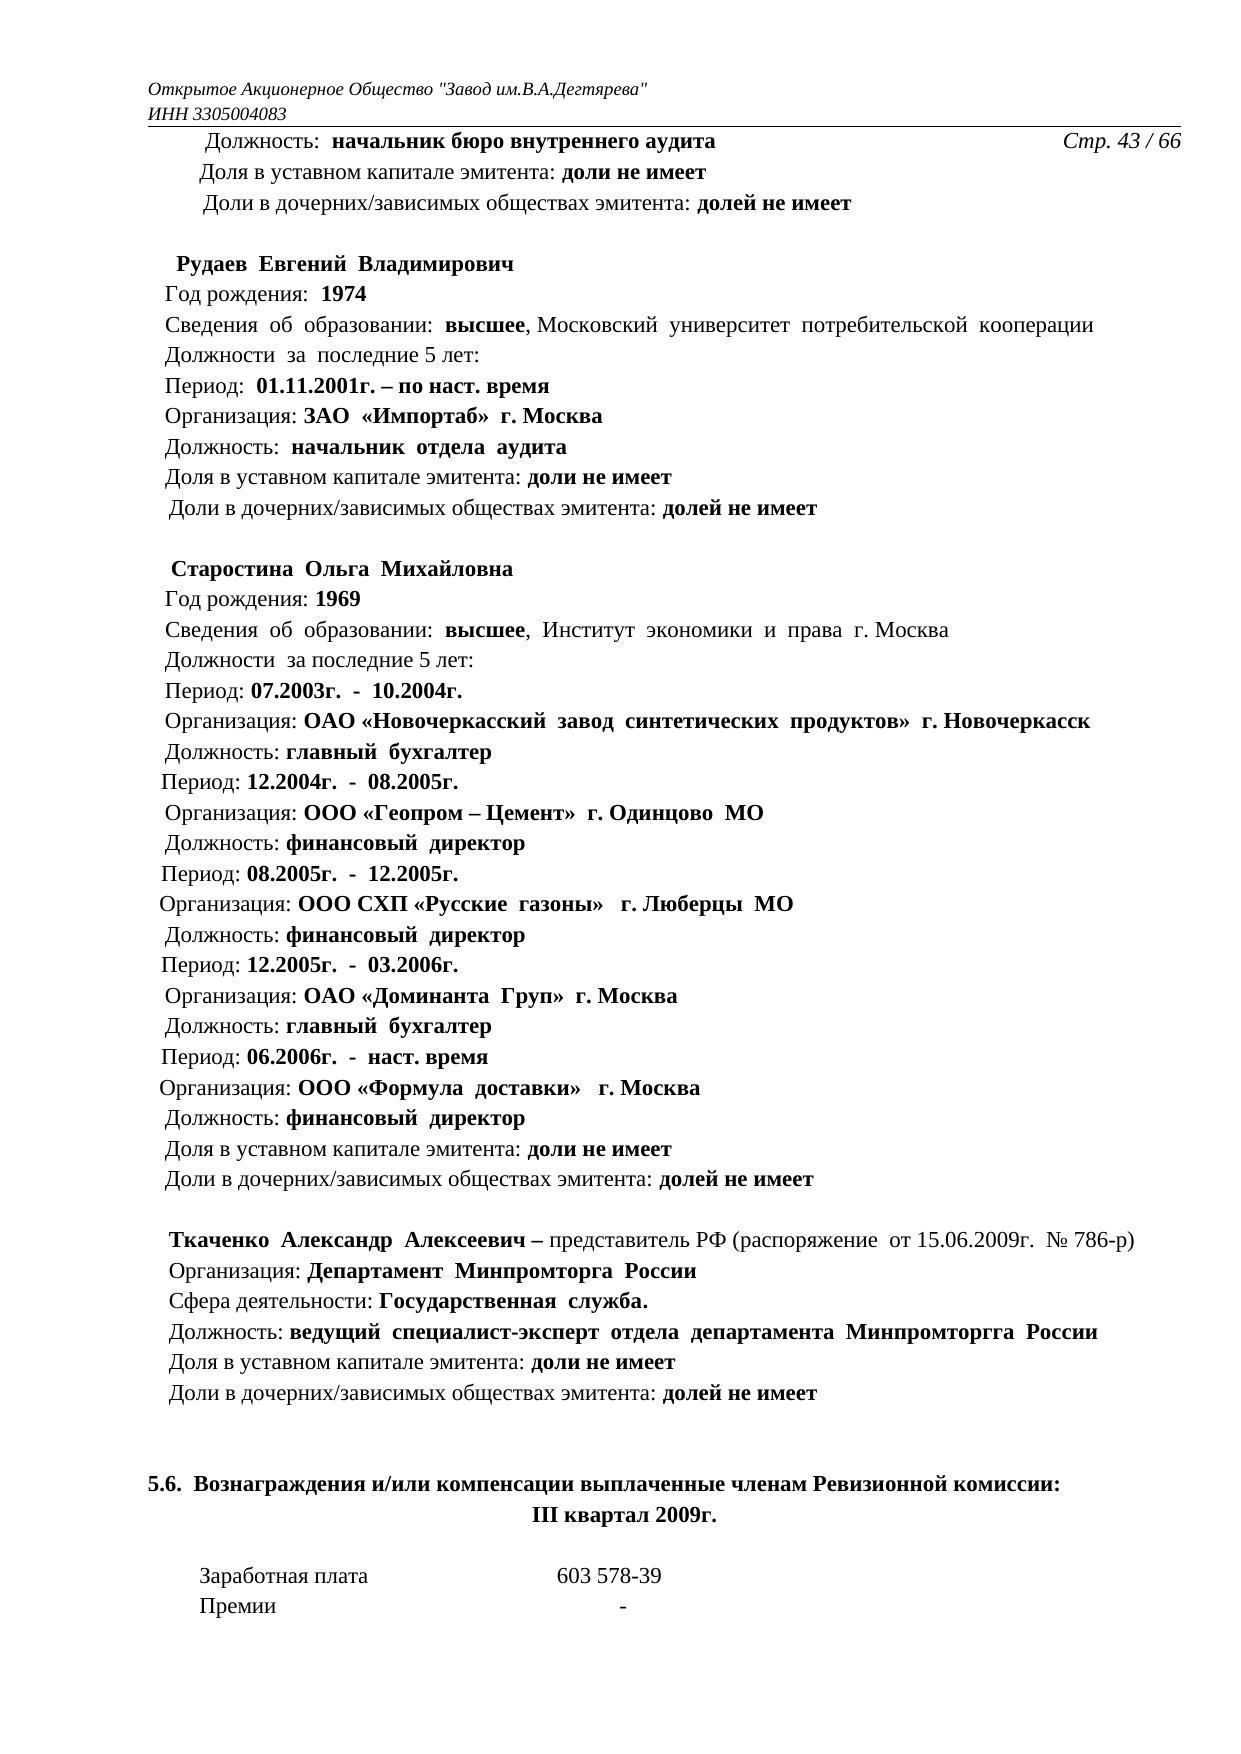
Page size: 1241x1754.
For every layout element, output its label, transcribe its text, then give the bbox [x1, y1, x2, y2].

text Должности за последние 5 лет: [148, 646, 1181, 673]
text Ткаченко Александр Алексеевич – представитель РФ (распоряжение от 15.06.2009г. № 786-р) [168, 1226, 1181, 1253]
text Доля в уставном капитале эмитента: доли не имеет [168, 1348, 1181, 1375]
text Год рождения: 1969 [148, 585, 1181, 612]
text Доли в дочерних/зависимых обществах эмитента: долей не имеет [168, 188, 1181, 215]
text Доли в дочерних/зависимых обществах эмитента: долей не имеет [168, 1379, 1181, 1405]
subtitle III квартал 2009г. [148, 1501, 1181, 1527]
text Должность: начальник отдела аудита [142, 433, 1181, 459]
text Доли в дочерних/зависимых обществах эмитента: долей не имеет [148, 1165, 1181, 1192]
text Должность: главный бухгалтер [148, 738, 1181, 764]
text Старостина Ольга Михайловна [148, 555, 1181, 581]
text Организация: ОАО «Новочеркасский завод синтетических продуктов» г. Новочеркасск [148, 707, 1181, 734]
text Должность: финансовый директор [148, 829, 1181, 856]
text Премии - [148, 1592, 1181, 1619]
text 5.6. Вознаграждения и/или компенсации выплаченные членам Ревизионной комиссии: [148, 1470, 1181, 1497]
text Период: 01.11.2001г. – по наст. время [148, 372, 1181, 398]
text Рудаев Евгений Владимирович [148, 249, 1181, 276]
text Период: 07.2003г. - 10.2004г. [148, 677, 1181, 703]
text Доли в дочерних/зависимых обществах эмитента: долей не имеет [168, 494, 1181, 520]
text Период: 12.2005г. - 03.2006г. [109, 952, 1181, 978]
text Должность: главный бухгалтер [148, 1013, 1181, 1039]
text Должность: финансовый директор [148, 921, 1181, 947]
text Период: 06.2006г. - наст. время [109, 1043, 1181, 1069]
text Должности за последние 5 лет: [148, 341, 1181, 367]
text Заработная плата 603 578-39 [148, 1562, 1181, 1588]
text Организация: ЗАО «Импортаб» г. Москва [148, 402, 1181, 428]
text Организация: Департамент Минпромторга России [168, 1257, 1181, 1283]
text Должность: финансовый директор [148, 1104, 1181, 1131]
text Период: 12.2004г. - 08.2005г. [109, 768, 1181, 795]
text Сведения об образовании: высшее, Московский университет потребительской кооперации [148, 311, 1181, 337]
text Сведения об образовании: высшее, Институт экономики и права г. Москва [148, 616, 1181, 642]
text Должность: начальник бюро внутреннего аудита [148, 127, 1181, 154]
text Организация: ООО СХП «Русские газоны» г. Люберцы МО [148, 891, 1181, 917]
text Доля в уставном капитале эмитента: доли не имеет [148, 1135, 1181, 1161]
text Период: 08.2005г. - 12.2005г. [109, 860, 1181, 886]
text Доля в уставном капитале эмитента: доли не имеет [148, 158, 1181, 184]
text Организация: ОАО «Доминанта Груп» г. Москва [148, 982, 1181, 1008]
text Организация: ООО «Формула доставки» г. Москва [148, 1074, 1181, 1100]
text Доля в уставном капитале эмитента: доли не имеет [148, 463, 1181, 489]
text Организация: ООО «Геопром – Цемент» г. Одинцово МО [148, 799, 1181, 825]
text Сфера деятельности: Государственная служба. [168, 1287, 1181, 1314]
text Год рождения: 1974 [148, 280, 1181, 306]
text Должность: ведущий специалист-эксперт отдела департамента Минпромторгга России [168, 1318, 1181, 1344]
